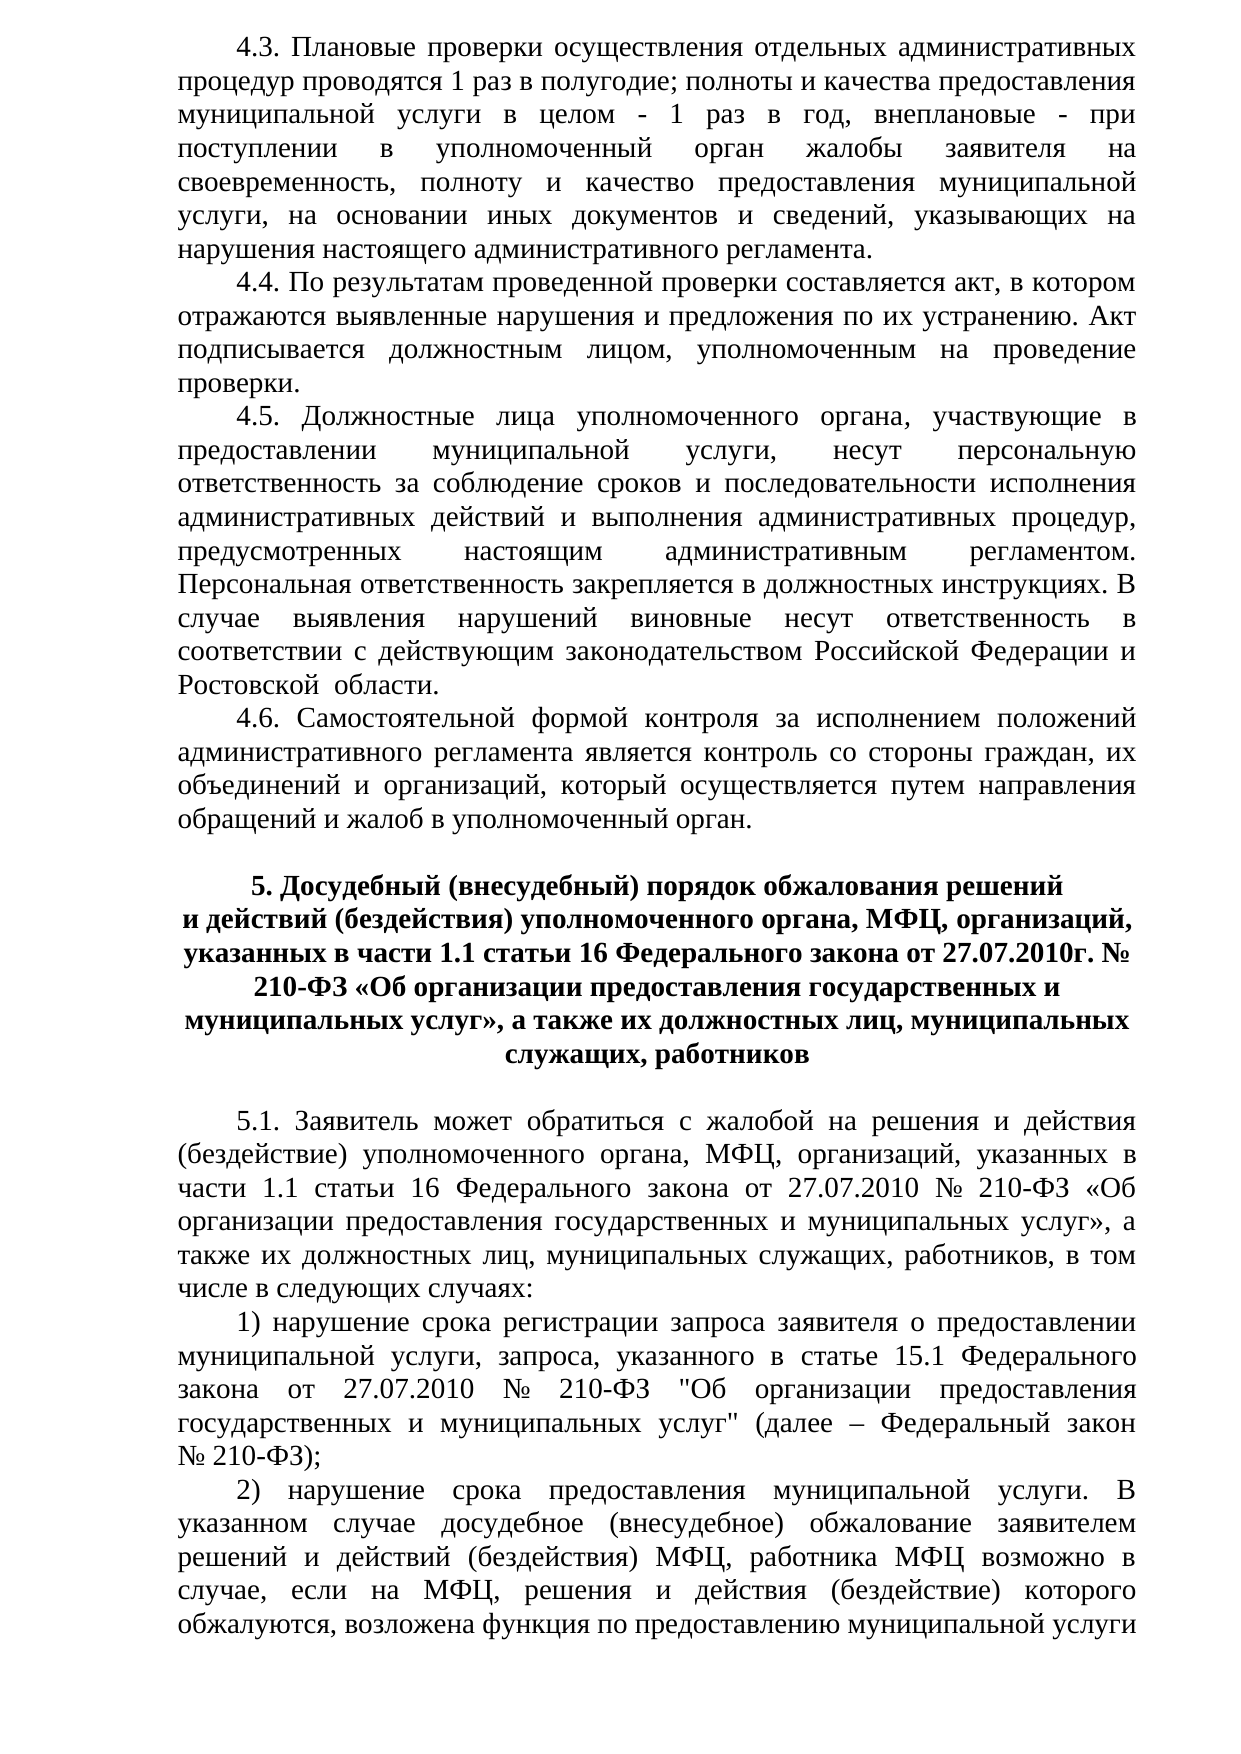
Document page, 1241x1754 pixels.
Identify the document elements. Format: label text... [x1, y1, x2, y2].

text 4.3. Плановые проверки осуществления отдельных административных процедур проводятся 1 раз в полугодие; полноты и качества предоставления муниципальной услуги в целом - 1 раз в год, внеплановые - при поступлении в уполномоченный орган жалобы заявителя на своевременность, полноту и качество предоставления муниципальной услуги, на основании иных документов и сведений, указывающих на нарушения настоящего административного регламента. [177, 29, 1137, 264]
text 5. Досудебный (внесудебный) порядок обжалования решений [177, 868, 1137, 902]
text и действий (бездействия) уполномоченного органа, МФЦ, организаций, указанных в части 1.1 статьи 16 Федерального закона от 27.07.2010г. № 210-ФЗ «Об организации предоставления государственных и муниципальных услуг», а также их должностных лиц, муниципальных служащих, работников [177, 902, 1137, 1069]
text 4.6. Самостоятельной формой контроля за исполнением положений административного регламента является контроль со стороны граждан, их объединений и организаций, который осуществляется путем направления обращений и жалоб в уполномоченный орган. [177, 700, 1137, 834]
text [177, 1472, 1137, 1639]
text 4.5. Должностные лица уполномоченного органа, участвующие в предоставлении муниципальной услуги, несут персональную ответственность за соблюдение сроков и последовательности исполнения административных действий и выполнения административных процедур, предусмотренных настоящим административным регламентом. Персональная ответственность закрепляется в должностных инструкциях. В случае выявления нарушений виновные несут ответственность в соответствии с действующим законодательством Российской Федерации и Ростовской области. [177, 398, 1137, 700]
text 4.4. По результатам проведенной проверки составляется акт, в котором отражаются выявленные нарушения и предложения по их устранению. Акт подписывается должностным лицом, уполномоченным на проведение проверки. [177, 264, 1137, 398]
text 5.1. Заявитель может обратиться с жалобой на решения и действия (бездействие) уполномоченного органа, МФЦ, организаций, указанных в части 1.1 статьи 16 Федерального закона от 27.07.2010 № 210-ФЗ «Об организации предоставления государственных и муниципальных услуг», а также их должностных лиц, муниципальных служащих, работников, в том числе в следующих случаях: [177, 1103, 1137, 1304]
text 1) нарушение срока регистрации запроса заявителя о предоставлении муниципальной услуги, запроса, указанного в статье 15.1 Федерального закона от 27.07.2010 № 210-ФЗ "Об организации предоставления государственных и муниципальных услуг" (далее – Федеральный закон № 210-ФЗ); [177, 1304, 1137, 1472]
